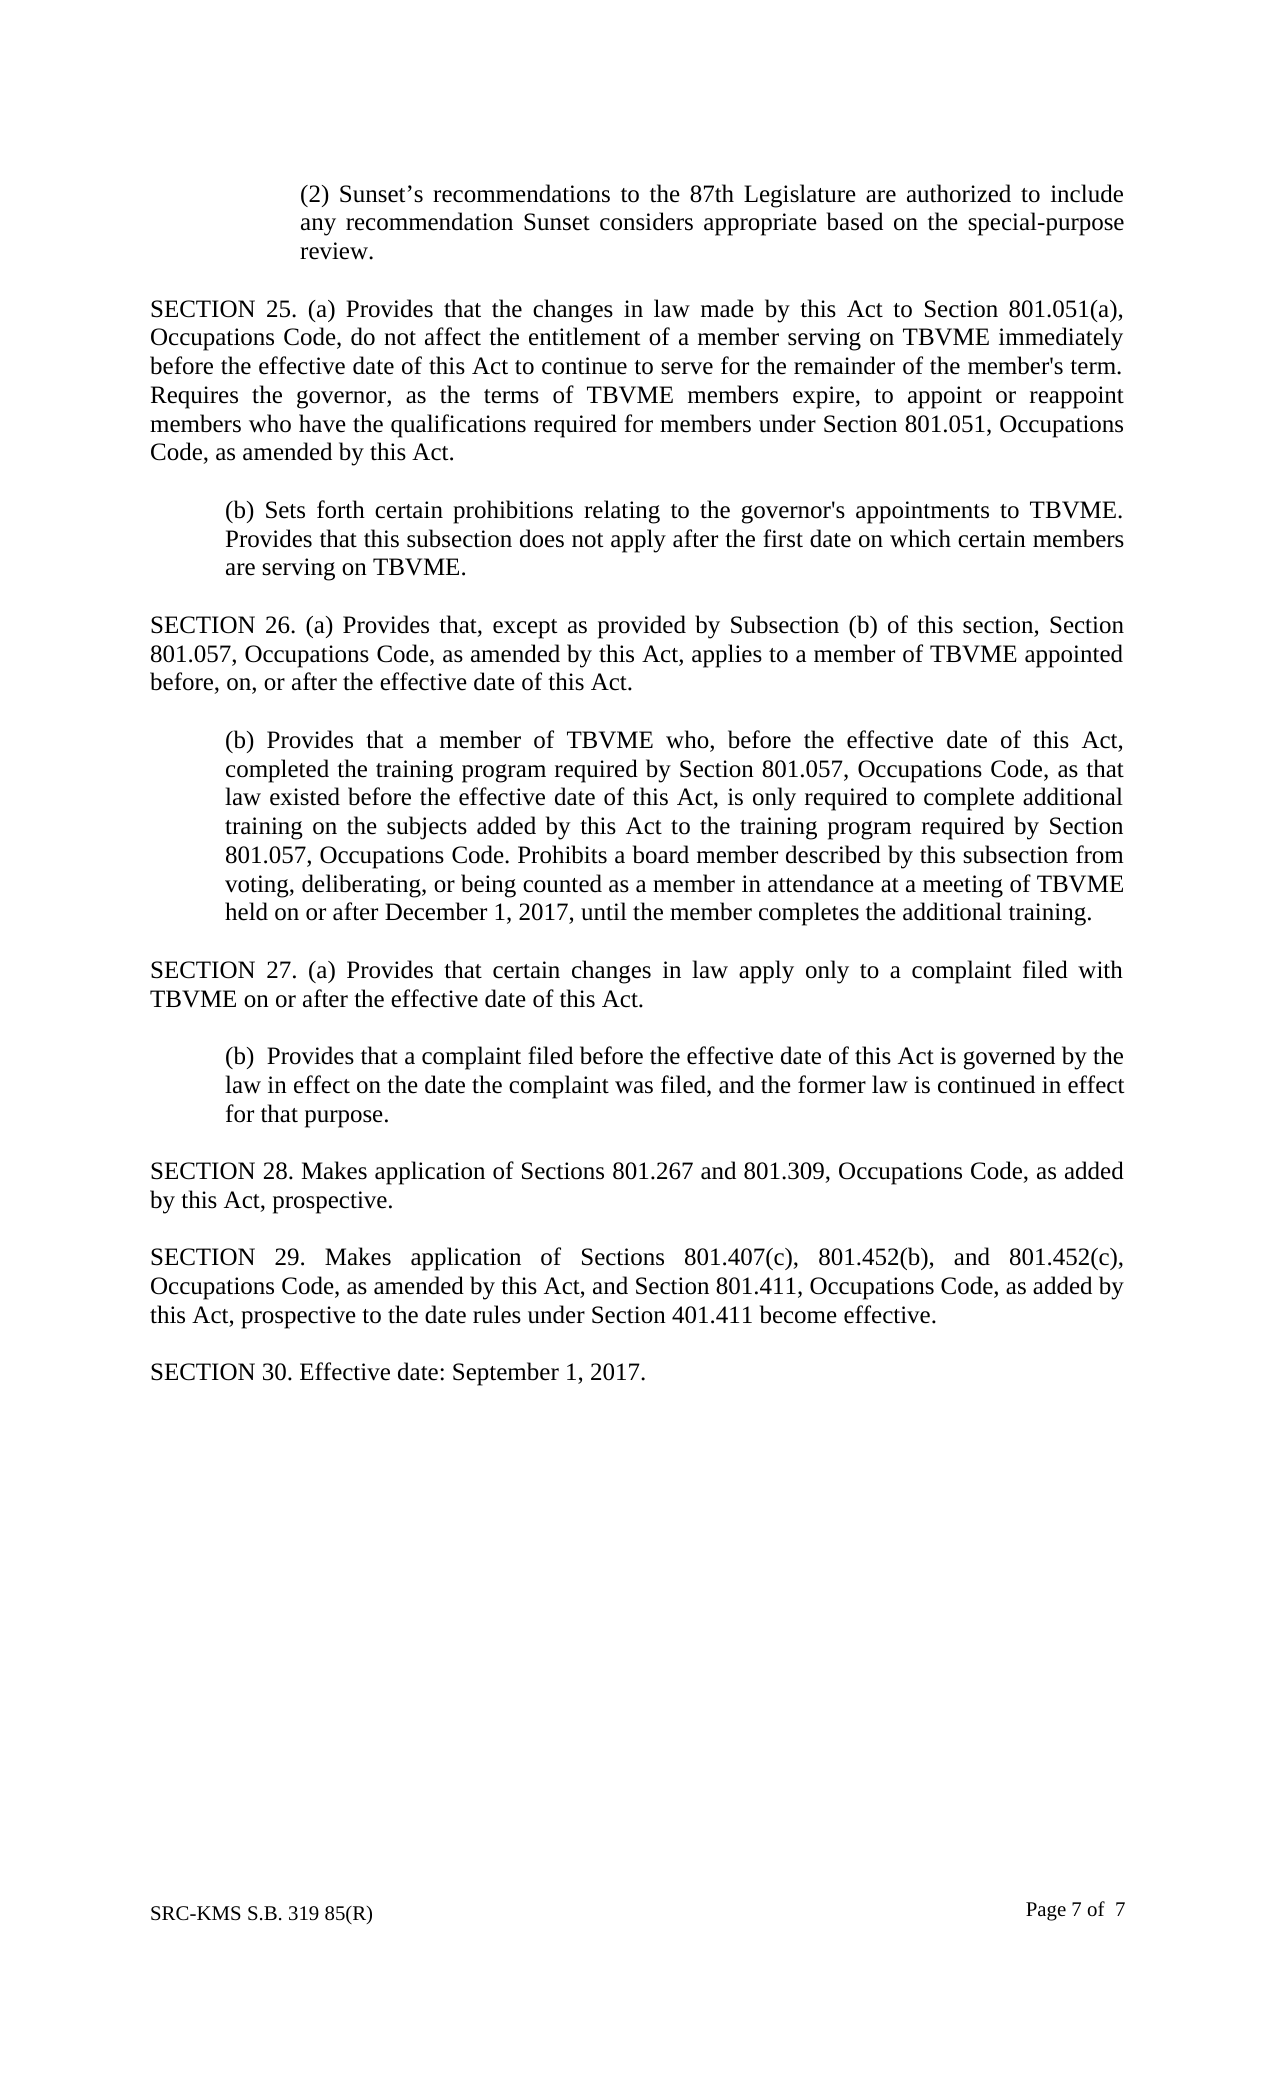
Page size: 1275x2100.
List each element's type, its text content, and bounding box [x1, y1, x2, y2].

text (b) Sets forth certain prohibitions relating to the governor's appointments to TBVME. Provides that this subsection does not apply after the first date on which certain members are serving on TBVME. [225, 495, 1125, 581]
text (b) Provides that a complaint filed before the effective date of this Act is governed by the law in effect on the date the complaint was filed, and the former law is continued in effect for that purpose. [225, 1041, 1125, 1127]
text SECTION 26. (a) Provides that, except as provided by Subsection (b) of this section, Section 801.057, Occupations Code, as amended by this Act, applies to a member of TBVME appointed before, on, or after the effective date of this Act. [150, 610, 1125, 696]
text SECTION 30. Effective date: September 1, 2017. [150, 1357, 1125, 1386]
text SECTION 25. (a) Provides that the changes in law made by this Act to Section 801.051(a), Occupations Code, do not affect the entitlement of a member serving on TBVME immediately before the effective date of this Act to continue to serve for the remainder of the member's term. Requires the governor, as the terms of TBVME members expire, to appoint or reappoint members who have the qualifications required for members under Section 801.051, Occupations Code, as amended by this Act. [150, 294, 1125, 466]
text SECTION 28. Makes application of Sections 801.267 and 801.309, Occupations Code, as added by this Act, prospective. [150, 1156, 1125, 1214]
text (b) Provides that a member of TBVME who, before the effective date of this Act, completed the training program required by Section 801.057, Occupations Code, as that law existed before the effective date of this Act, is only required to complete additional training on the subjects added by this Act to the training program required by Section 801.057, Occupations Code. Prohibits a board member described by this subsection from voting, deliberating, or being counted as a member in attendance at a meeting of TBVME held on or after December 1, 2017, until the member completes the additional training. [225, 725, 1125, 926]
text (2) Sunset’s recommendations to the 87th Legislature are authorized to include any recommendation Sunset considers appropriate based on the special-purpose review. [300, 179, 1125, 265]
text SECTION 29. Makes application of Sections 801.407(c), 801.452(b), and 801.452(c), Occupations Code, as amended by this Act, and Section 801.411, Occupations Code, as added by this Act, prospective to the date rules under Section 401.411 become effective. [150, 1242, 1125, 1329]
text SECTION 27. (a) Provides that certain changes in law apply only to a complaint filed with TBVME on or after the effective date of this Act. [150, 955, 1125, 1012]
